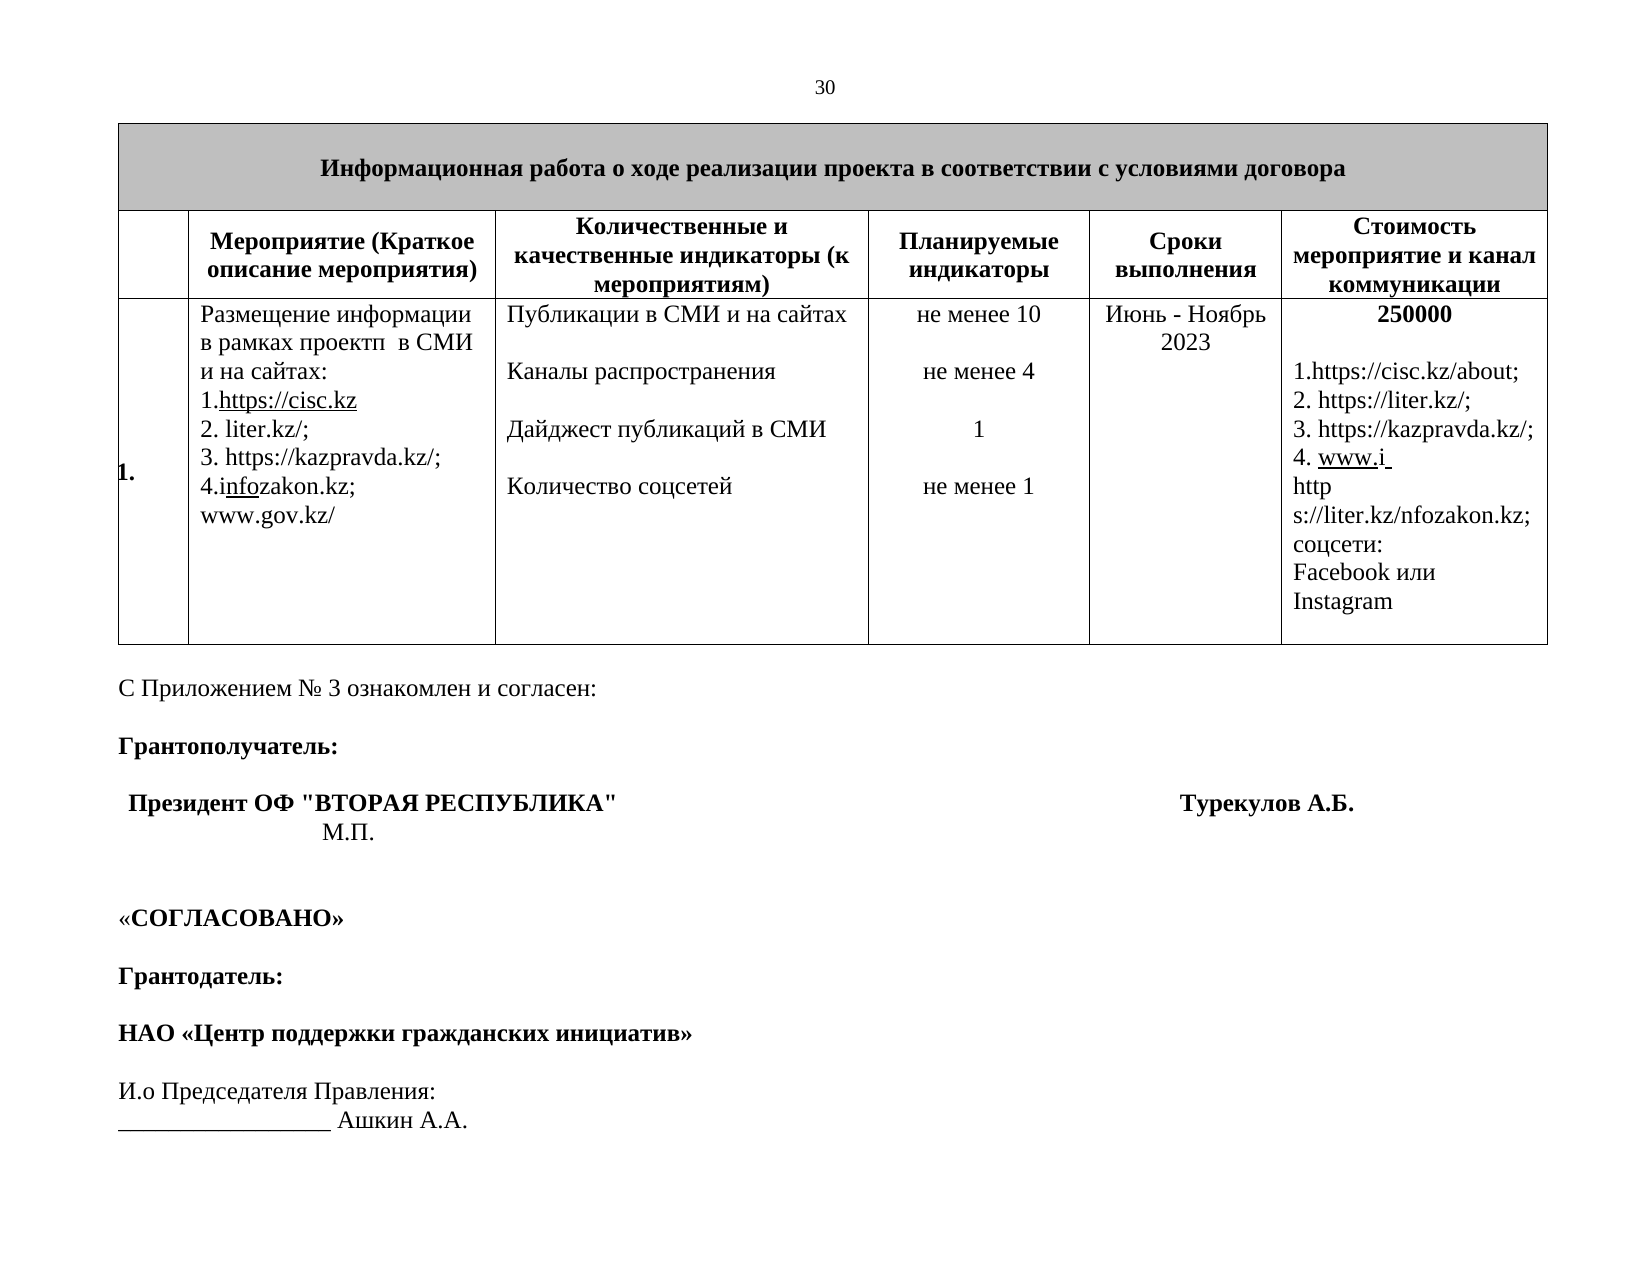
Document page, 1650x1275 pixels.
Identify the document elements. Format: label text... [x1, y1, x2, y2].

table_cell 250000 1.https://cisc.kz/about; 2. https://liter.kz/; 3. https://kazpravda.kz/; 4. www.i https://liter.kz/nfozakon.kz; соцсети: Facebook или Instagram [1282, 299, 1547, 644]
text Грантодатель: [118, 961, 1532, 990]
table_cell не менее 10 не менее 4 1 не менее 1 [869, 299, 1089, 644]
text _________________ Ашкин А.А. [118, 1105, 1532, 1133]
text «СОГЛАСОВАНО» [118, 903, 1532, 932]
table_cell [119, 211, 188, 298]
table_cell Стоимость мероприятие и канал коммуникации [1282, 211, 1547, 298]
table_cell Публикации в СМИ и на сайтах Каналы распространения Дайджест публикаций в СМИ Количество соцсетей [496, 299, 868, 644]
text Грантополучатель: [118, 731, 1532, 760]
table_cell Информационная работа о ходе реализации проекта в соответствии с условиями договора [119, 124, 1547, 210]
table_cell [119, 299, 188, 644]
table_cell Сроки выполнения [1090, 211, 1281, 298]
table_header Президент ОФ "ВТОРАЯ РЕСПУБЛИКА" Турекулов А.Б. [111, 789, 1650, 817]
table_cell Планируемые индикаторы [869, 211, 1089, 298]
table_cell Количественные и качественные индикаторы (к мероприятиям) [496, 211, 868, 298]
table_cell Размещение информации в рамках проектп в СМИ и на сайтах: https://cisc.kz liter.kz/; 3. https://kazpravda.kz/; 4.infozakon.kz; www.gov.kz/ [189, 299, 495, 644]
text НАО «Центр поддержки гражданских инициатив» [118, 1018, 1532, 1047]
table_cell Мероприятие (Краткое описание мероприятия) [189, 211, 495, 298]
text И.о Председателя Правления: [118, 1076, 1532, 1105]
table_cell М.П. [111, 817, 1650, 846]
text С Приложением № 3 ознакомлен и согласен: [118, 673, 1532, 702]
table_cell Июнь - Ноябрь 2023 [1090, 299, 1281, 644]
